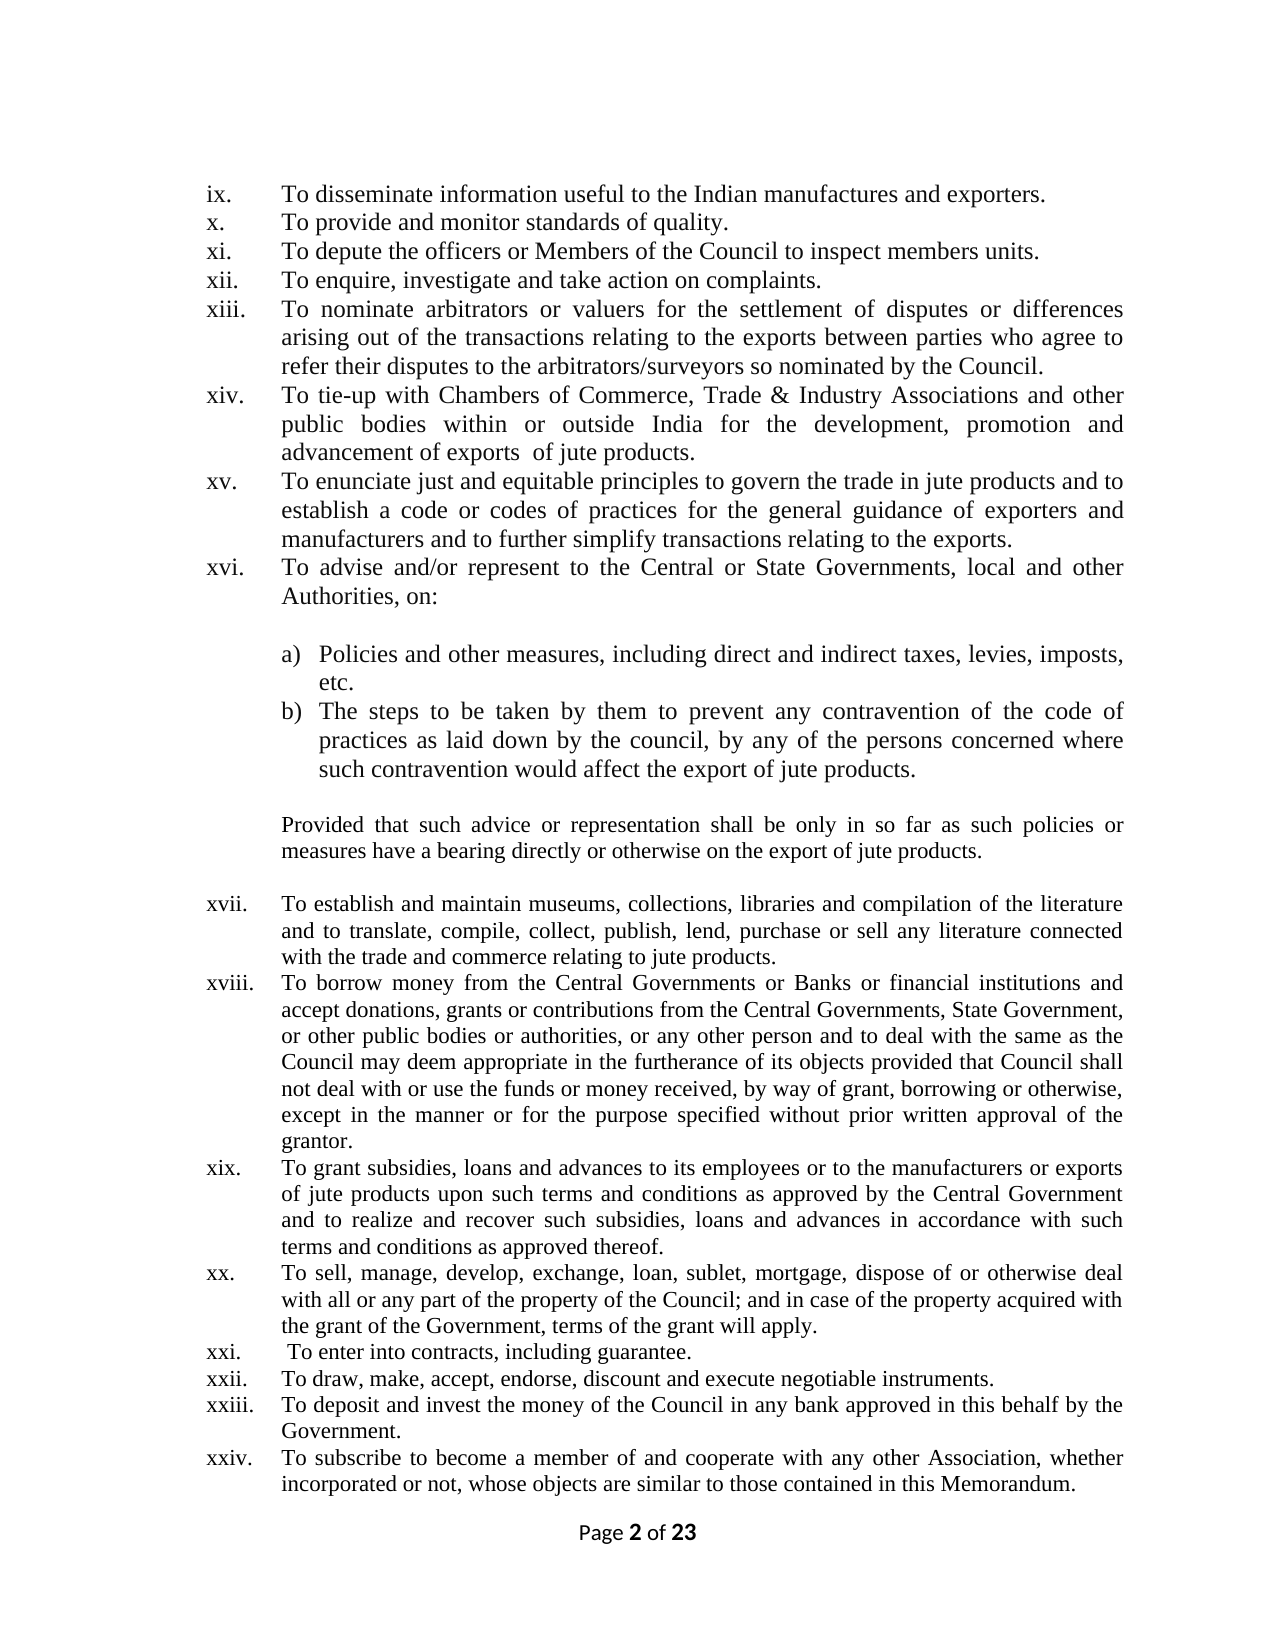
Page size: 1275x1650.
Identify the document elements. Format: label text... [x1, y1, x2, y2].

list To deposit and invest the money of the Council in any bank approved in this behalf by the Government. [206, 1391, 1125, 1444]
list To grant subsidies, loans and advances to its employees or to the manufacturers or exports of jute products upon such terms and conditions as approved by the Central Government and to realize and recover such subsidies, loans and advances in accordance with such terms and conditions as approved thereof. [206, 1154, 1125, 1259]
list To enquire, investigate and take action on complaints. [206, 265, 1125, 294]
list To provide and monitor standards of quality. [206, 207, 1125, 236]
text Provided that such advice or representation shall be only in so far as such policies or measures have a bearing directly or otherwise on the export of jute products. [281, 811, 1125, 864]
list To depute the officers or Members of the Council to inspect members units. [206, 236, 1125, 265]
list To borrow money from the Central Governments or Banks or financial institutions and accept donations, grants or contributions from the Central Governments, State Government, or other public bodies or authorities, or any other person and to deal with the same as the Council may deem appropriate in the furtherance of its objects provided that Council shall not deal with or use the funds or money received, by way of grant, borrowing or otherwise, except in the manner or for the purpose specified without prior written approval of the grantor. [206, 969, 1125, 1154]
list To tie-up with Chambers of Commerce, Trade & Industry Associations and other public bodies within or outside India for the development, promotion and advancement of exports of jute products. [206, 380, 1125, 466]
list To disseminate information useful to the Indian manufactures and exporters. [206, 179, 1125, 207]
list To sell, manage, develop, exchange, loan, sublet, mortgage, dispose of or otherwise deal with all or any part of the property of the Council; and in case of the property acquired with the grant of the Government, terms of the grant will apply. [206, 1259, 1125, 1338]
list Policies and other measures, including direct and indirect taxes, levies, imposts, etc. [281, 639, 1125, 696]
list The steps to be taken by them to prevent any contravention of the code of practices as laid down by the council, by any of the persons concerned where such contravention would affect the export of jute products. [281, 696, 1125, 782]
list To advise and/or represent to the Central or State Governments, local and other Authorities, on: [206, 552, 1125, 610]
list To enter into contracts, including guarantee. [206, 1338, 1125, 1365]
list To draw, make, accept, endorse, discount and execute negotiable instruments. [206, 1365, 1125, 1391]
list To enunciate just and equitable principles to govern the trade in jute products and to establish a code or codes of practices for the general guidance of exporters and manufacturers and to further simplify transactions relating to the exports. [206, 466, 1125, 552]
list To establish and maintain museums, collections, libraries and compilation of the literature and to translate, compile, collect, publish, lend, purchase or sell any literature connected with the trade and commerce relating to jute products. [206, 890, 1125, 969]
list To nominate arbitrators or valuers for the settlement of disputes or differences arising out of the transactions relating to the exports between parties who agree to refer their disputes to the arbitrators/surveyors so nominated by the Council. [206, 294, 1125, 380]
list To subscribe to become a member of and cooperate with any other Association, whether incorporated or not, whose objects are similar to those contained in this Memorandum. [206, 1444, 1125, 1496]
